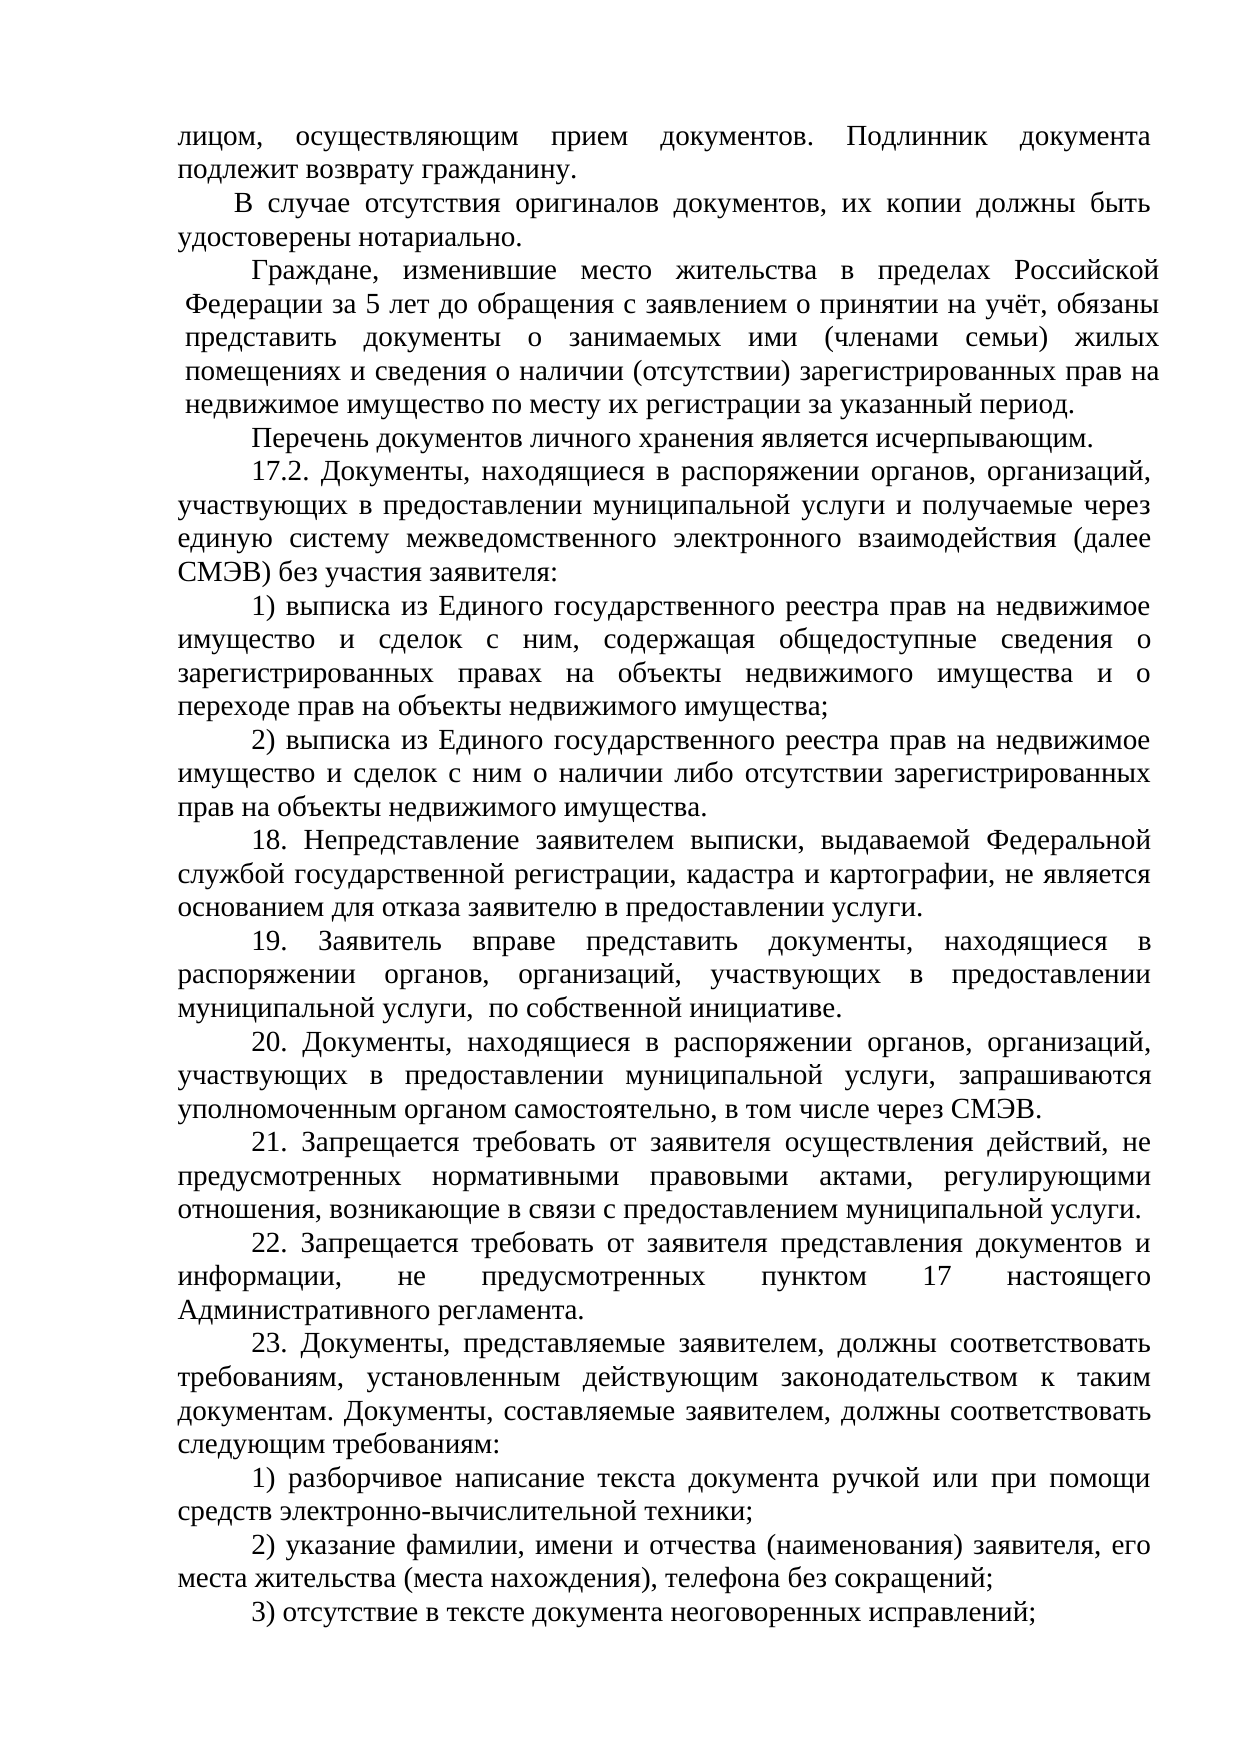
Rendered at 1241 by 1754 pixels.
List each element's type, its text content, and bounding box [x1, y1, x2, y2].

text 1) выписка из Единого государственного реестра прав на недвижимое имущество и сделок с ним, содержащая общедоступные сведения о зарегистрированных правах на объекты недвижимого имущества и о переходе прав на объекты недвижимого имущества; [177, 588, 1152, 722]
text Граждане, изменившие место жительства в пределах Российской Федерации за 5 лет до обращения с заявлением о принятии на учёт, обязаны представить документы о занимаемых ими (членами семьи) жилых помещениях и сведения о наличии (отсутствии) зарегистрированных прав на недвижимое имущество по месту их регистрации за указанный период. [185, 252, 1160, 420]
text 20. Документы, находящиеся в распоряжении органов, организаций, участвующих в предоставлении муниципальной услуги, запрашиваются уполномоченным органом самостоятельно, в том числе через СМЭВ. [177, 1024, 1152, 1124]
text 23. Документы, представляемые заявителем, должны соответствовать требованиям, установленным действующим законодательством к таким документам. Документы, составляемые заявителем, должны соответствовать следующим требованиям: [177, 1326, 1152, 1460]
text 2) выписка из Единого государственного реестра прав на недвижимое имущество и сделок с ним о наличии либо отсутствии зарегистрированных прав на объекты недвижимого имущества. [177, 722, 1152, 822]
text 22. Запрещается требовать от заявителя представления документов и информации, не предусмотренных пунктом 17 настоящего Административного регламента. [177, 1225, 1152, 1326]
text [177, 118, 1152, 185]
text 2) указание фамилии, имени и отчества (наименования) заявителя, его места жительства (места нахождения), телефона без сокращений; [177, 1527, 1152, 1594]
text 18. Непредставление заявителем выписки, выдаваемой Федеральной службой государственной регистрации, кадастра и картографии, не является основанием для отказа заявителю в предоставлении услуги. [177, 822, 1152, 923]
text 1) разборчивое написание текста документа ручкой или при помощи средств электронно-вычислительной техники; [177, 1460, 1152, 1527]
text 21. Запрещается требовать от заявителя осуществления действий, не предусмотренных нормативными правовыми актами, регулирующими отношения, возникающие в связи с предоставлением муниципальной услуги. [177, 1124, 1152, 1225]
text 3) отсутствие в тексте документа неоговоренных исправлений; [177, 1594, 1152, 1627]
text 19. Заявитель вправе представить документы, находящиеся в распоряжении органов, организаций, участвующих в предоставлении муниципальной услуги, по собственной инициативе. [177, 923, 1152, 1024]
text 17.2. Документы, находящиеся в распоряжении органов, организаций, участвующих в предоставлении муниципальной услуги и получаемые через единую систему межведомственного электронного взаимодействия (далее СМЭВ) без участия заявителя: [177, 453, 1152, 588]
text Перечень документов личного хранения является исчерпывающим. [185, 420, 1160, 453]
text В случае отсутствия оригиналов документов, их копии должны быть удостоверены нотариально. [177, 185, 1152, 252]
